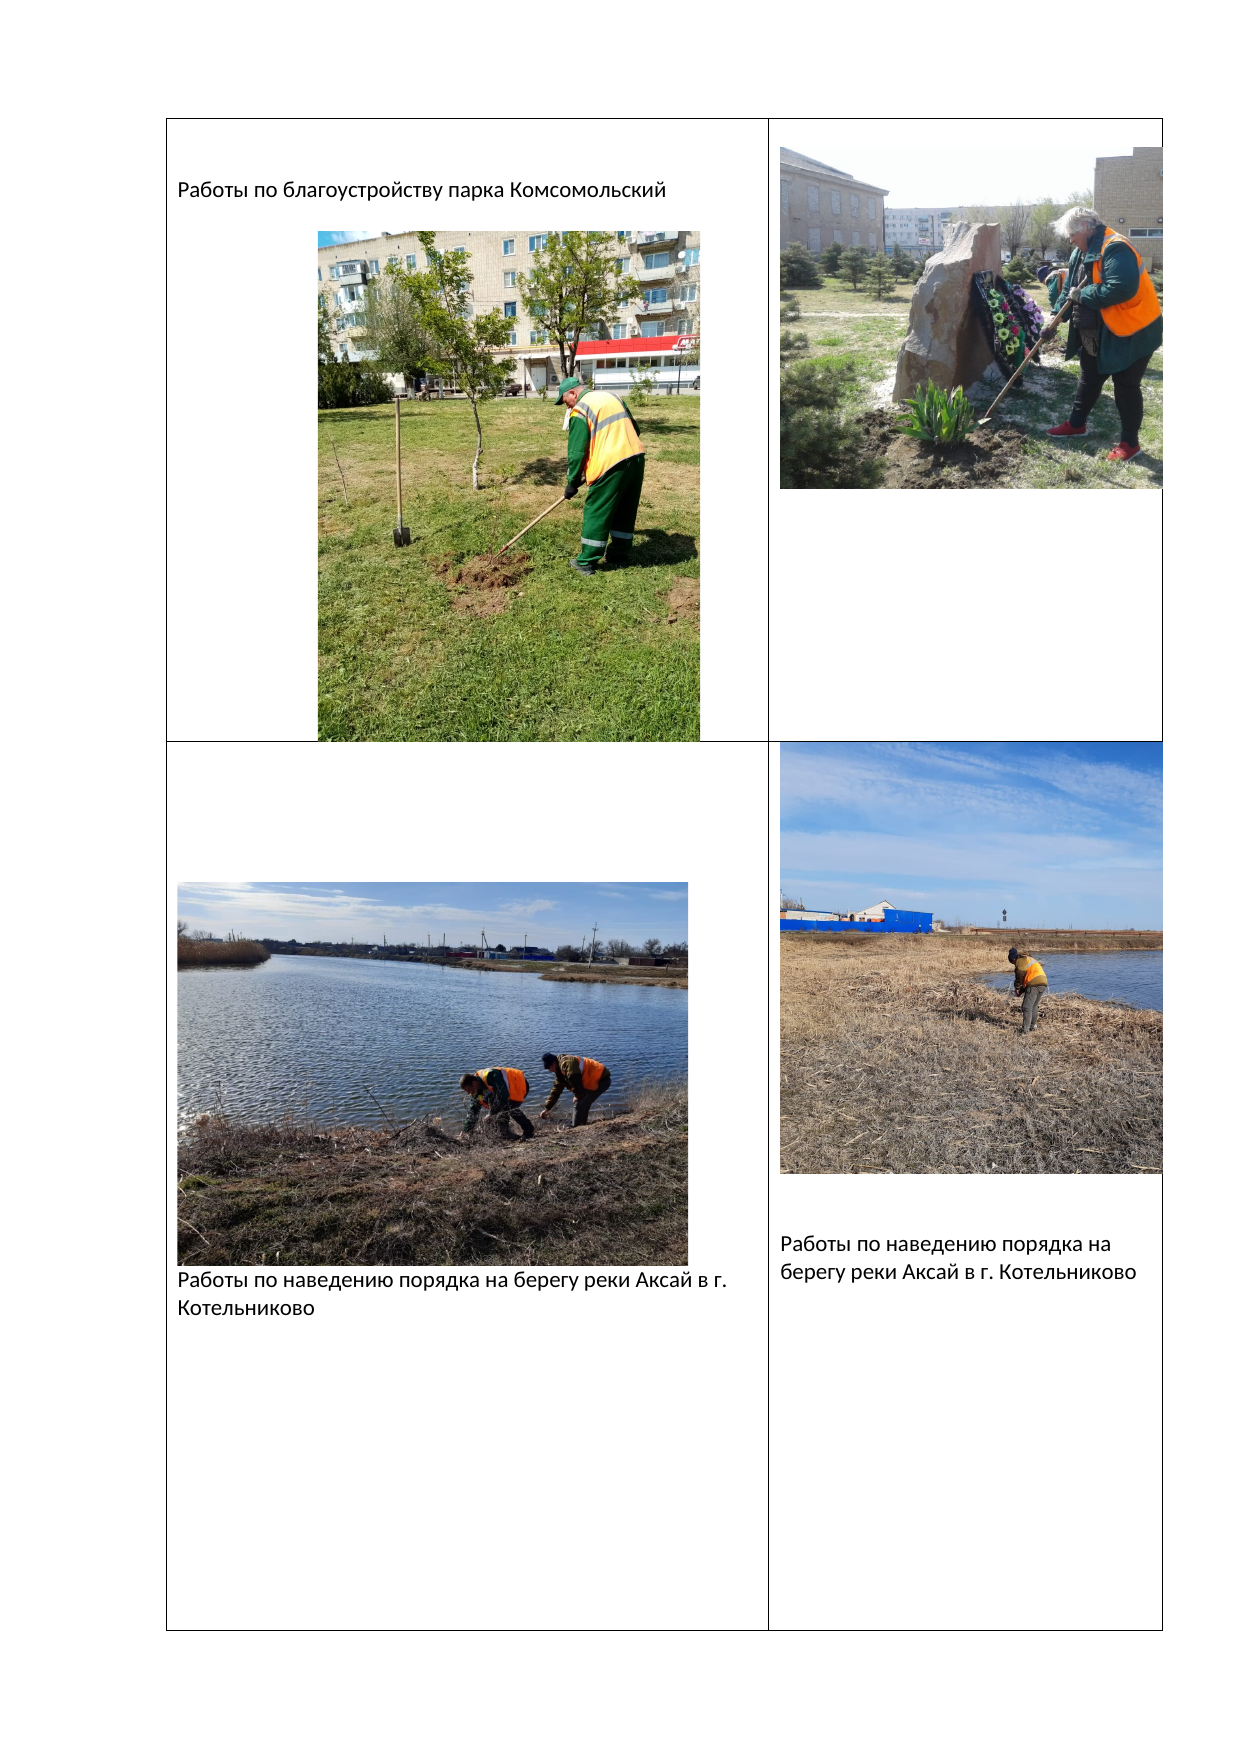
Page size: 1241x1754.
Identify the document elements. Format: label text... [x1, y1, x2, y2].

table_cell Работы по наведению порядка на берегу реки Аксай в г. Котельниково [167, 742, 768, 1630]
table_cell [769, 119, 1162, 741]
picture [780, 742, 1163, 1174]
table_cell Работы по наведению порядка на берегу реки Аксай в г. Котельниково [769, 742, 1162, 1630]
table_cell Работы по благоустройству парка Комсомольский [167, 119, 768, 741]
picture [177, 882, 689, 1266]
picture [317, 231, 701, 742]
picture [780, 147, 1163, 489]
